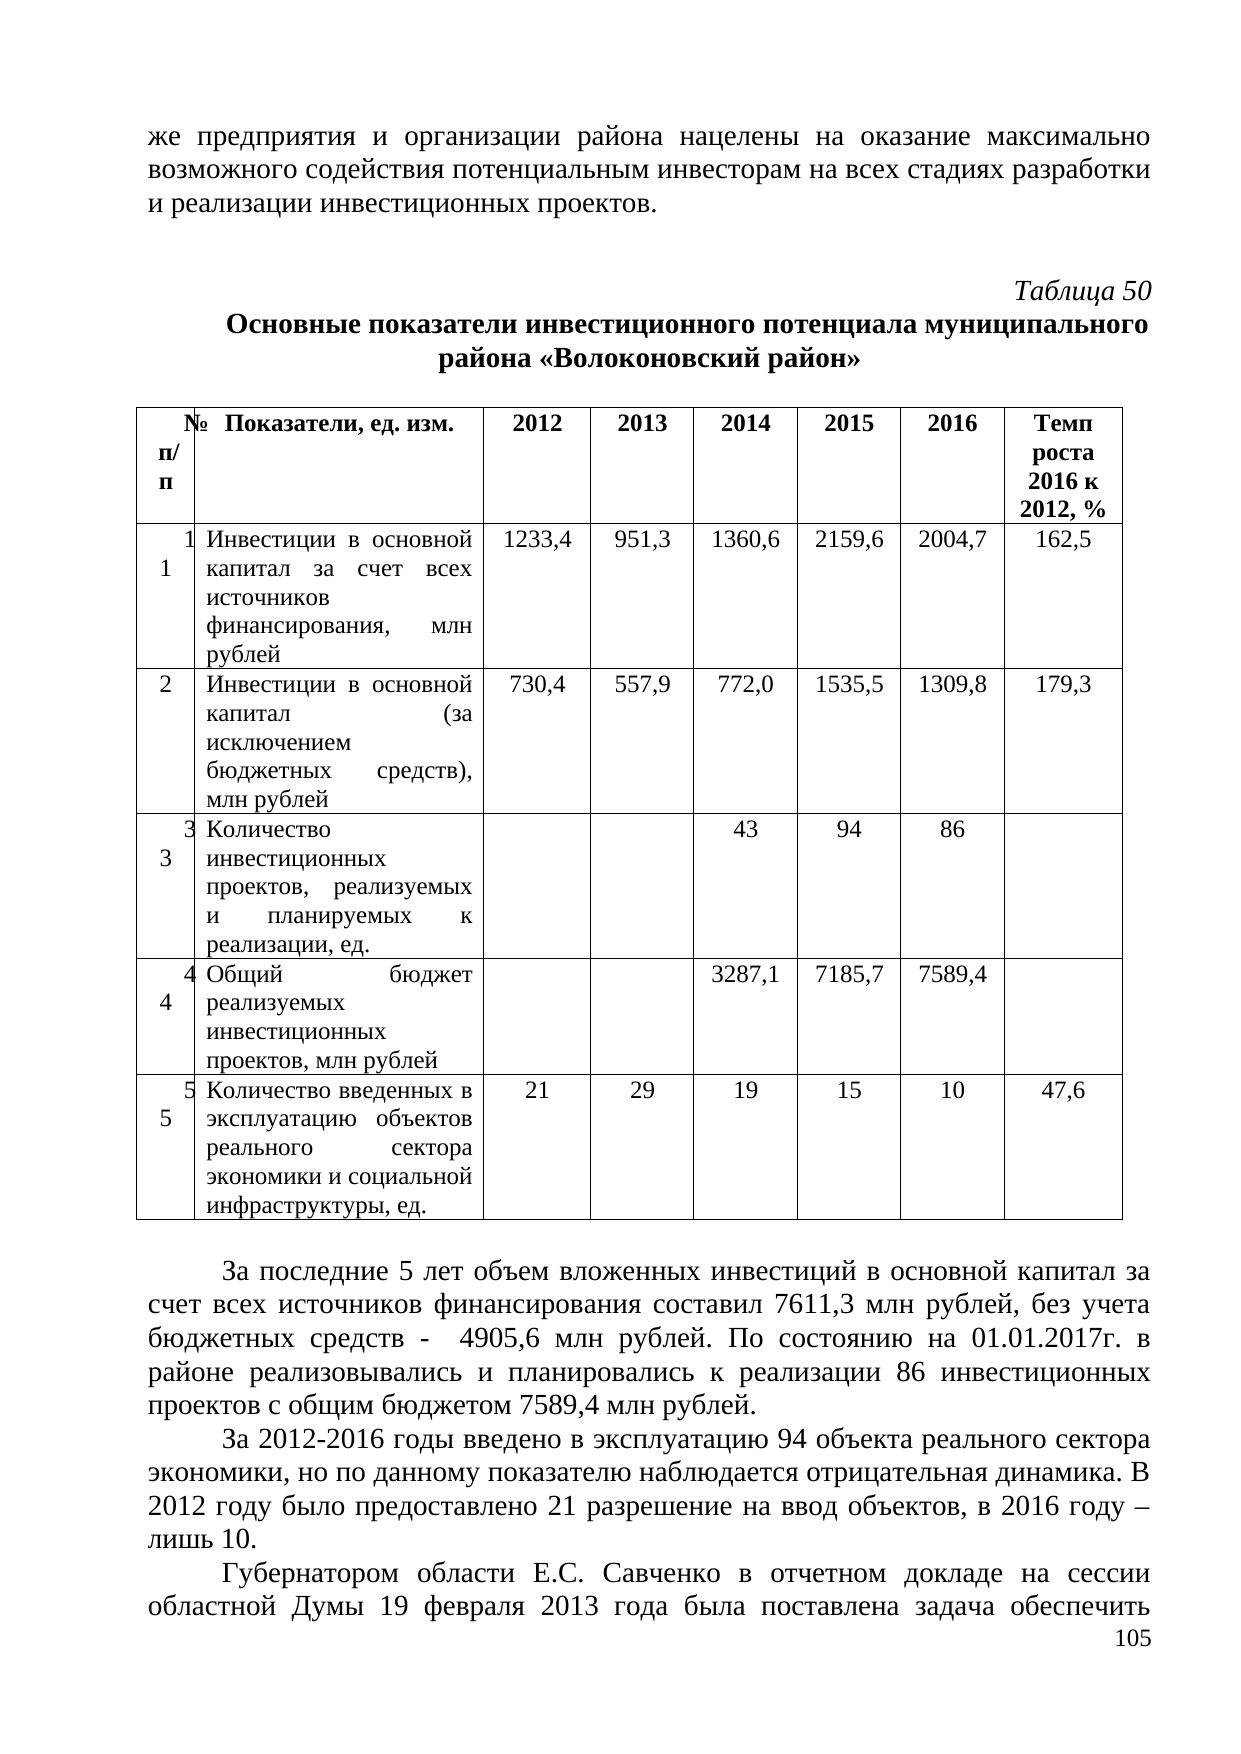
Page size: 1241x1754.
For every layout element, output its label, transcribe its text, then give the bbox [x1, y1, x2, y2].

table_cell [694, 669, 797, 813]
text Основные показатели инвестиционного потенциала муниципального района «Волоконовский район» [148, 307, 1152, 374]
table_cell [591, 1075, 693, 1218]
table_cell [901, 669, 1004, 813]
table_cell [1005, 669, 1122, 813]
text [148, 1555, 1152, 1622]
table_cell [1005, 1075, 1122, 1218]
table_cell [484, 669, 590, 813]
text Таблица 50 [148, 273, 1152, 307]
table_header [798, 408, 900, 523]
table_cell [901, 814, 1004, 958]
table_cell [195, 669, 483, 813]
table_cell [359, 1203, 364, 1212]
text За 2012-2016 годы введено в эксплуатацию 94 объекта реального сектора экономики, но по данному показателю наблюдается отрицательная динамика. В 2012 году было предоставлено 21 разрешение на ввод объектов, в 2016 году – лишь 10. [148, 1421, 1152, 1555]
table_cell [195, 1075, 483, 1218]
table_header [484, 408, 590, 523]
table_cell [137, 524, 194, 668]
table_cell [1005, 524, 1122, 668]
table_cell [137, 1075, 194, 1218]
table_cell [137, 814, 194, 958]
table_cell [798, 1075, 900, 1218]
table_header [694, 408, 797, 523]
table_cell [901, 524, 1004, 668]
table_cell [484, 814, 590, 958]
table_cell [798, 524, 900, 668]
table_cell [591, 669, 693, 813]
text За последние 5 лет объем вложенных инвестиций в основной капитал за счет всех источников финансирования составил 7611,3 млн рублей, без учета бюджетных средств - 4905,6 млн рублей. По состоянию на 01.01.2017г. в районе реализовывались и планировались к реализации 86 инвестиционных проектов с общим бюджетом 7589,4 млн рублей. [148, 1253, 1152, 1421]
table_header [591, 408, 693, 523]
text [148, 118, 1152, 219]
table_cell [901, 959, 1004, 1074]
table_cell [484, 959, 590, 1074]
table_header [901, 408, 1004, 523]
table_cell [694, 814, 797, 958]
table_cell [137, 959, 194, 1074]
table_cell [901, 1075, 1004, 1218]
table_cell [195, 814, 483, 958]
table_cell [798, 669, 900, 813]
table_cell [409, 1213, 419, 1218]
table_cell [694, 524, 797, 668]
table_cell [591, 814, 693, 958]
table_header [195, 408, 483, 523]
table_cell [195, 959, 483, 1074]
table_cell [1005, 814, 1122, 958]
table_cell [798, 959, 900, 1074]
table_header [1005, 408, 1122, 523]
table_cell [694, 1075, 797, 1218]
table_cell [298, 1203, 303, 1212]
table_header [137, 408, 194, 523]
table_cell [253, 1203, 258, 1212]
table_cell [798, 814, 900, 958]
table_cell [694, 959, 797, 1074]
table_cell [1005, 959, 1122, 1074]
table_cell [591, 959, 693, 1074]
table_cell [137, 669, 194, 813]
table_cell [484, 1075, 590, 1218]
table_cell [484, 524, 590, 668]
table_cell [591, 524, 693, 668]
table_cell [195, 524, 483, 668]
